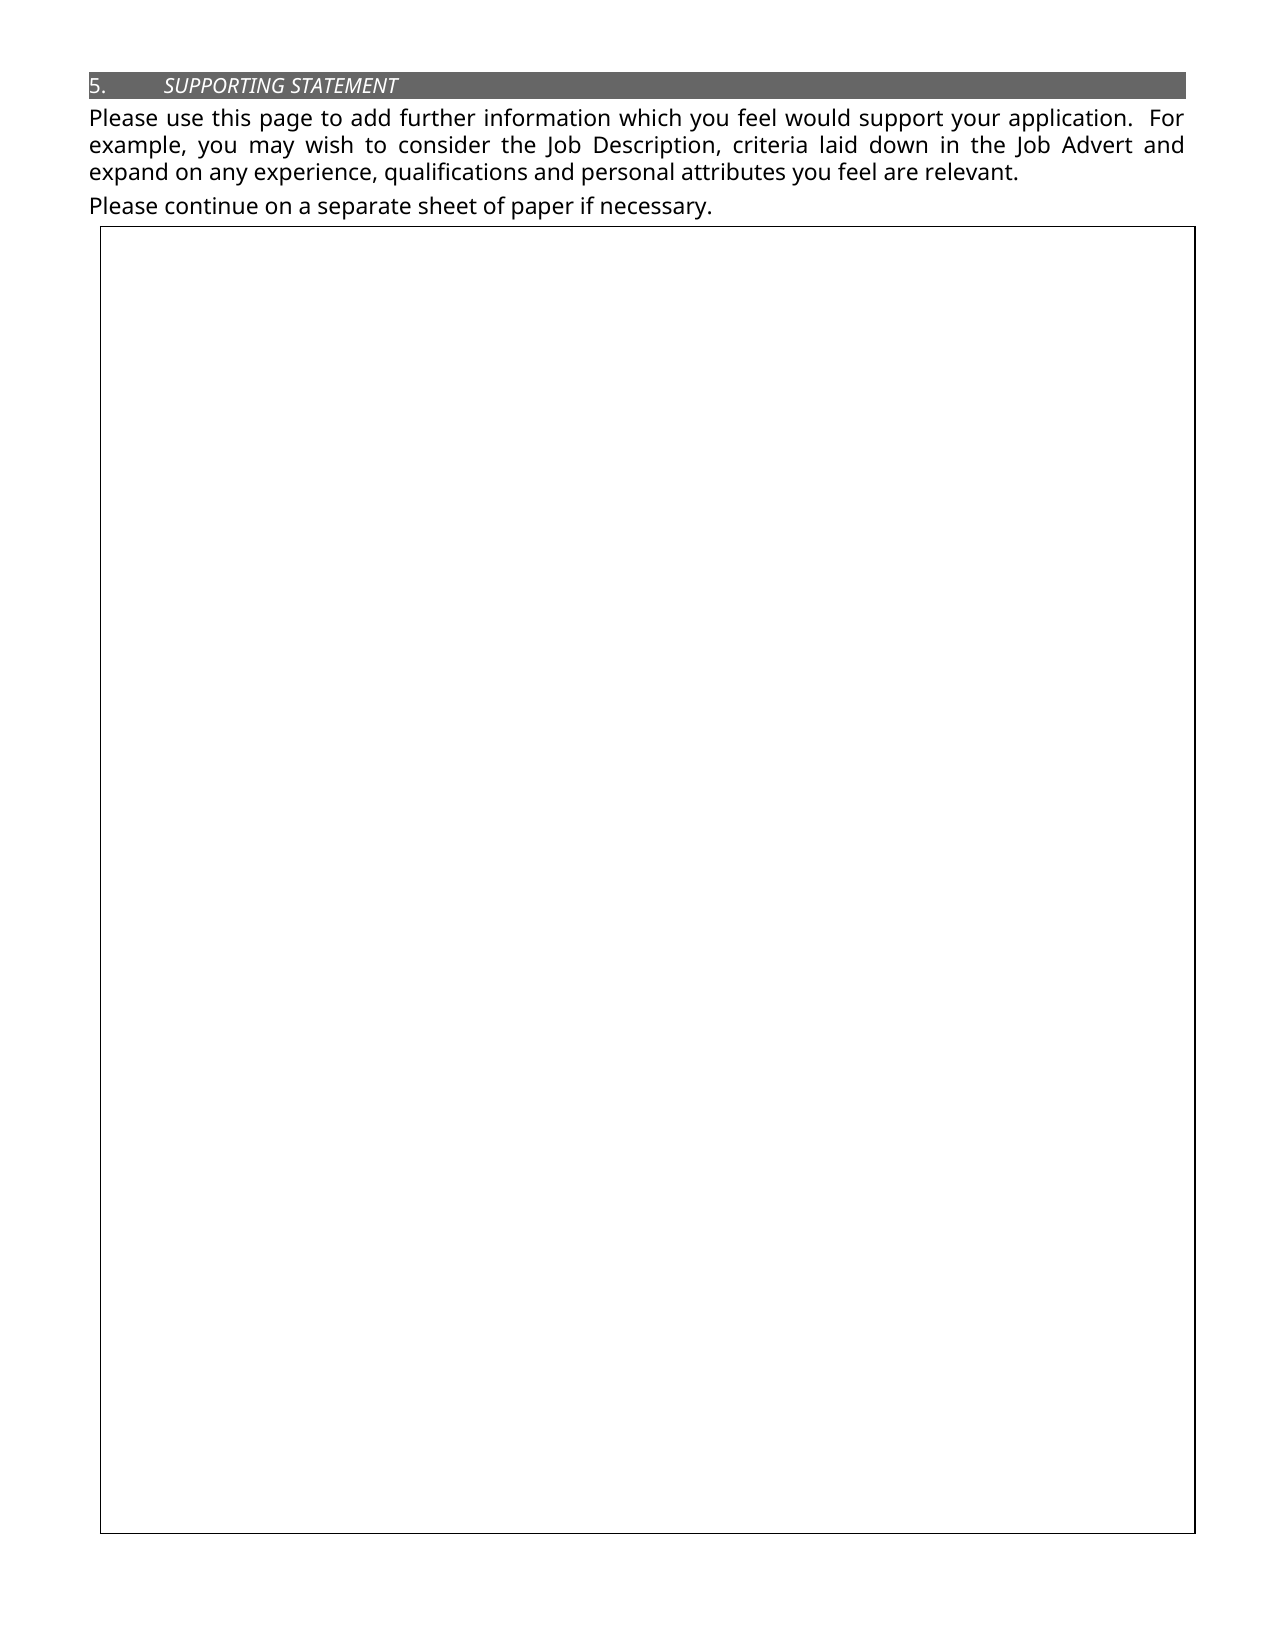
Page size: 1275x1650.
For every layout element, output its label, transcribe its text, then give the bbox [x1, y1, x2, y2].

text Please use this page to add further information which you feel would support your application. For example, you may wish to consider the Job Description, criteria laid down in the Job Advert and expand on any experience, qualifications and personal attributes you feel are relevant. [89, 105, 1186, 186]
table_header [101, 227, 1194, 1533]
text Please continue on a separate sheet of paper if necessary. [89, 192, 1186, 219]
text 5. SUPPORTING STATEMENT [89, 72, 1186, 99]
